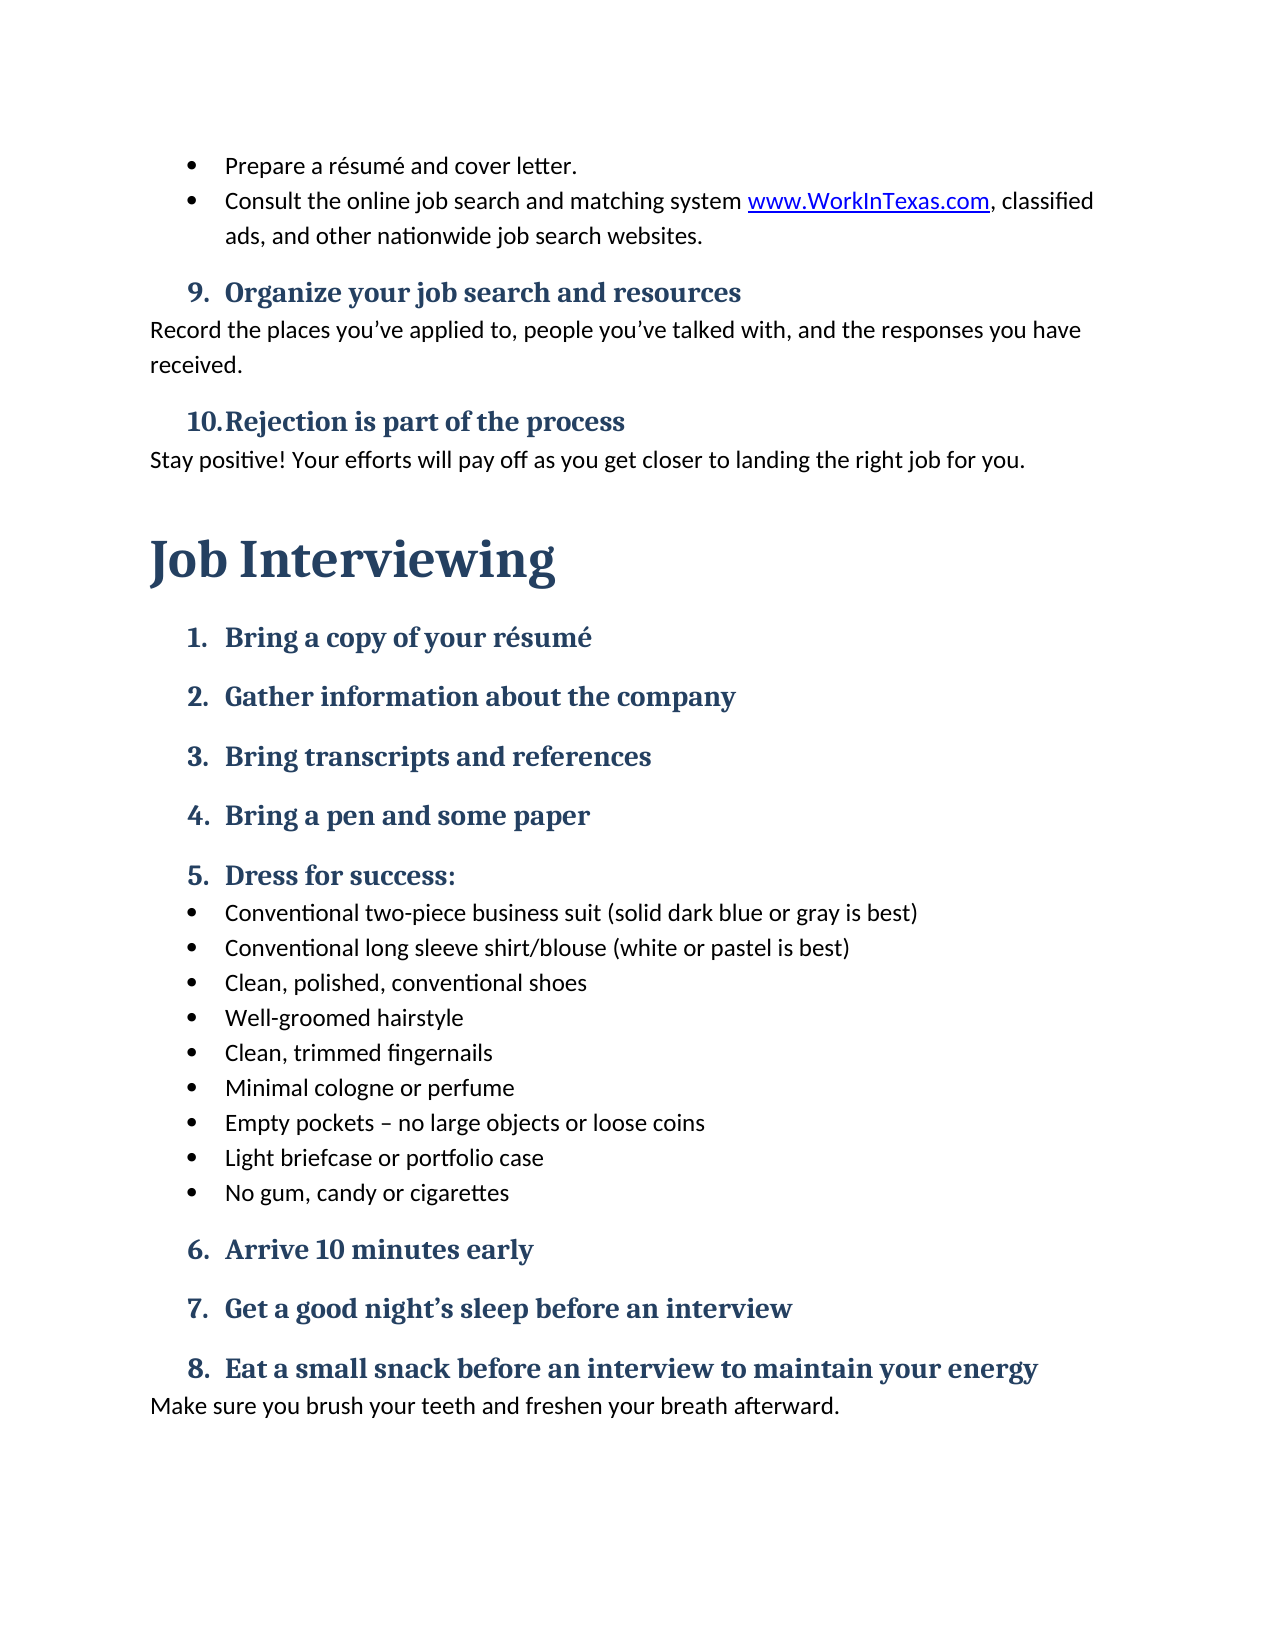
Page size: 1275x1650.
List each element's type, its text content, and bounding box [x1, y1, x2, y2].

subtitle Organize your job search and resources [187, 276, 1125, 309]
text Record the places you’ve applied to, people you’ve talked with, and the responses you have received. [150, 314, 1125, 380]
list Conventional two-piece business suit (solid dark blue or gray is best) [187, 897, 1125, 928]
subtitle Dress for success: [187, 859, 1125, 892]
list Clean, polished, conventional shoes [187, 967, 1125, 998]
subtitle Eat a small snack before an interview to maintain your energy [187, 1352, 1125, 1385]
list Clean, trimmed fingernails [187, 1037, 1125, 1068]
list No gum, candy or cigarettes [187, 1177, 1125, 1208]
list Empty pockets – no large objects or loose coins [187, 1107, 1125, 1138]
subtitle Bring transcripts and references [187, 740, 1125, 773]
text Make sure you brush your teeth and freshen your breath afterward. [150, 1390, 1125, 1421]
list Consult the online job search and matching system www.WorkInTexas.com, classified ads, and other nationwide job search websites. [187, 185, 1125, 251]
subtitle Rejection is part of the process [187, 405, 1125, 439]
list Conventional long sleeve shirt/blouse (white or pastel is best) [187, 932, 1125, 963]
subtitle Job Interviewing [150, 529, 1125, 591]
list Light briefcase or portfolio case [187, 1142, 1125, 1173]
text Stay positive! Your efforts will pay off as you get closer to landing the right job for you. [150, 444, 1125, 474]
subtitle Get a good night’s sleep before an interview [187, 1292, 1125, 1326]
list Minimal cologne or perfume [187, 1072, 1125, 1103]
list Well-groomed hairstyle [187, 1002, 1125, 1033]
subtitle Bring a copy of your résumé [187, 621, 1125, 655]
subtitle Arrive 10 minutes early [187, 1233, 1125, 1267]
subtitle Bring a pen and some paper [187, 799, 1125, 833]
list Prepare a résumé and cover letter. [187, 150, 1125, 181]
subtitle Gather information about the company [187, 681, 1125, 714]
